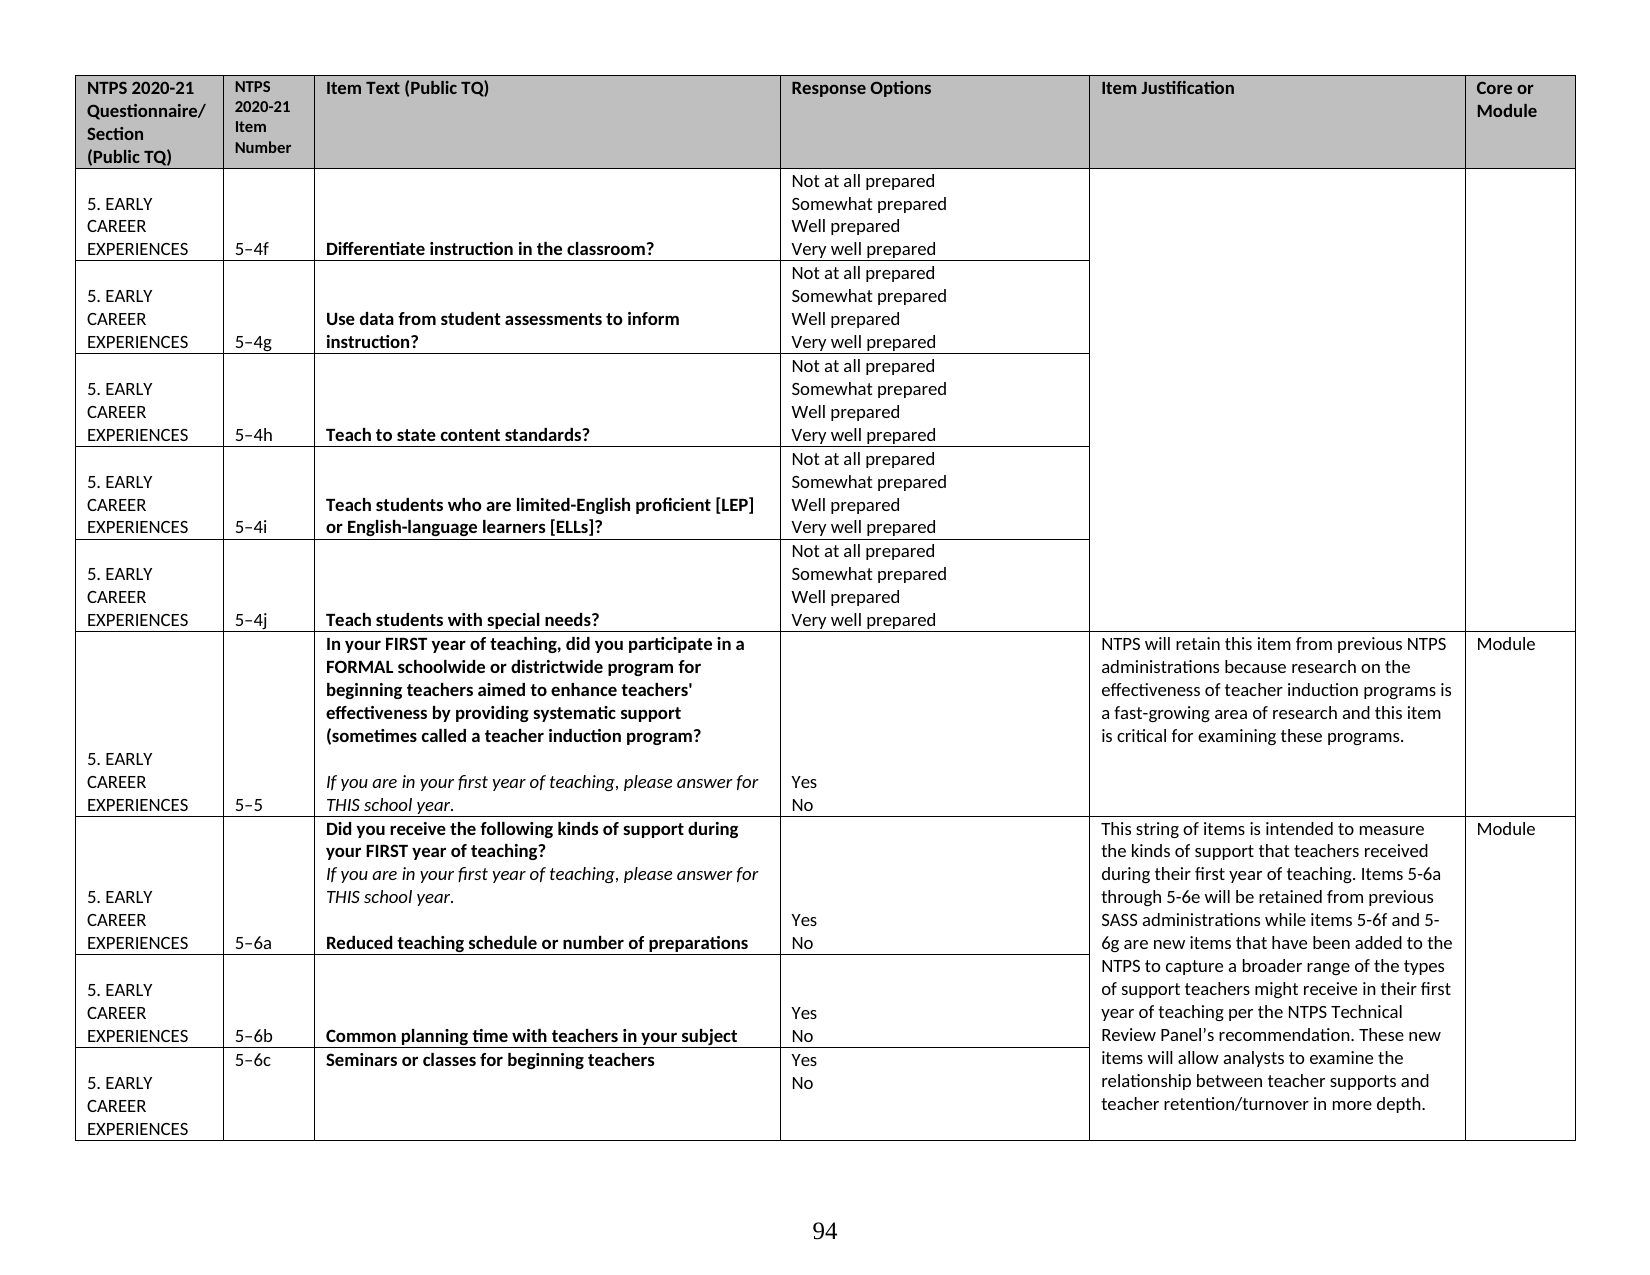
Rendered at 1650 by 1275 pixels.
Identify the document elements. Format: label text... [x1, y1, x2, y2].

table_cell 5. EARLY CAREER EXPERIENCES [76, 540, 223, 631]
table_cell Module [1466, 632, 1575, 816]
table_cell 5. EARLY CAREER EXPERIENCES [76, 817, 223, 954]
table_cell Seminars or classes for beginning teachers [315, 1048, 780, 1139]
table_header Response Options [781, 76, 1089, 168]
table_cell Not at all prepared Somewhat prepared Well prepared Very well prepared [781, 261, 1089, 353]
table_cell 5–4i [224, 447, 314, 538]
table_cell Not at all prepared Somewhat prepared Well prepared Very well prepared [781, 354, 1089, 446]
table_cell Common planning time with teachers in your subject [315, 955, 780, 1047]
table_header Item Text (Public TQ) [315, 76, 780, 168]
table_cell 5–4h [224, 354, 314, 446]
table_cell 5–6c [224, 1048, 314, 1139]
table_cell 5. EARLY CAREER EXPERIENCES [76, 632, 223, 816]
table_cell Did you receive the following kinds of support during your FIRST year of teaching? If you are in your first year of teaching, please answer for THIS school year. Reduced teaching schedule or number of preparations [315, 817, 780, 954]
table_cell Yes No [781, 1048, 1089, 1139]
table_cell Yes No [781, 632, 1089, 816]
table_cell Teach to state content standards? [315, 354, 780, 446]
table_cell 5–4g [224, 261, 314, 353]
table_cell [781, 169, 1089, 260]
table_cell 5. EARLY CAREER EXPERIENCES [76, 354, 223, 446]
table_cell Module [1466, 817, 1575, 1139]
table_cell 5–6a [224, 817, 314, 954]
table_cell 5. EARLY CAREER EXPERIENCES [76, 447, 223, 538]
table_cell In your FIRST year of teaching, did you participate in a FORMAL schoolwide or districtwide program for beginning teachers aimed to enhance teachers' effectiveness by providing systematic support (sometimes called a teacher induction program? If you are in your first year of teaching, please answer for THIS school year. [315, 632, 780, 816]
table_cell 5–6b [224, 955, 314, 1047]
table_cell Teach students with special needs? [315, 540, 780, 631]
table_header Core or Module [1466, 76, 1575, 168]
table_cell This string of items is intended to measure the kinds of support that teachers received during their first year of teaching. Items 5-6a through 5-6e will be retained from previous SASS administrations while items 5-6f and 5-6g are new items that have been added to the NTPS to capture a broader range of the types of support teachers might receive in their first year of teaching per the NTPS Technical Review Panel’s recommendation. These new items will allow analysts to examine the relationship between teacher supports and teacher retention/turnover in more depth. [1090, 817, 1465, 1139]
table_cell Not at all prepared Somewhat prepared Well prepared Very well prepared [781, 447, 1089, 538]
table_cell 5–4f [224, 169, 314, 260]
table_cell 5. EARLY CAREER EXPERIENCES [76, 169, 223, 260]
table_cell Teach students who are limited-English proficient [LEP] or English-language learners [ELLs]? [315, 447, 780, 538]
table_cell 5. EARLY CAREER EXPERIENCES [76, 1048, 223, 1139]
table_header NTPS 2020-21 Questionnaire/ Section (Public TQ) [76, 76, 223, 168]
table_cell Yes No [781, 955, 1089, 1047]
table_cell 5. EARLY CAREER EXPERIENCES [76, 261, 223, 353]
table_cell Yes No [781, 817, 1089, 954]
table_cell 5. EARLY CAREER EXPERIENCES [76, 955, 223, 1047]
table_header NTPS 2020-21 Item Number [224, 76, 314, 168]
table_header Item Justification [1090, 76, 1465, 168]
table_cell Differentiate instruction in the classroom? [315, 169, 780, 260]
table_cell Not at all prepared Somewhat prepared Well prepared Very well prepared [781, 540, 1089, 631]
table_cell NTPS will retain this item from previous NTPS administrations because research on the effectiveness of teacher induction programs is a fast-growing area of research and this item is critical for examining these programs. [1090, 632, 1465, 816]
table_cell 5–5 [224, 632, 314, 816]
table_cell 5–4j [224, 540, 314, 631]
table_cell Use data from student assessments to inform instruction? [315, 261, 780, 353]
